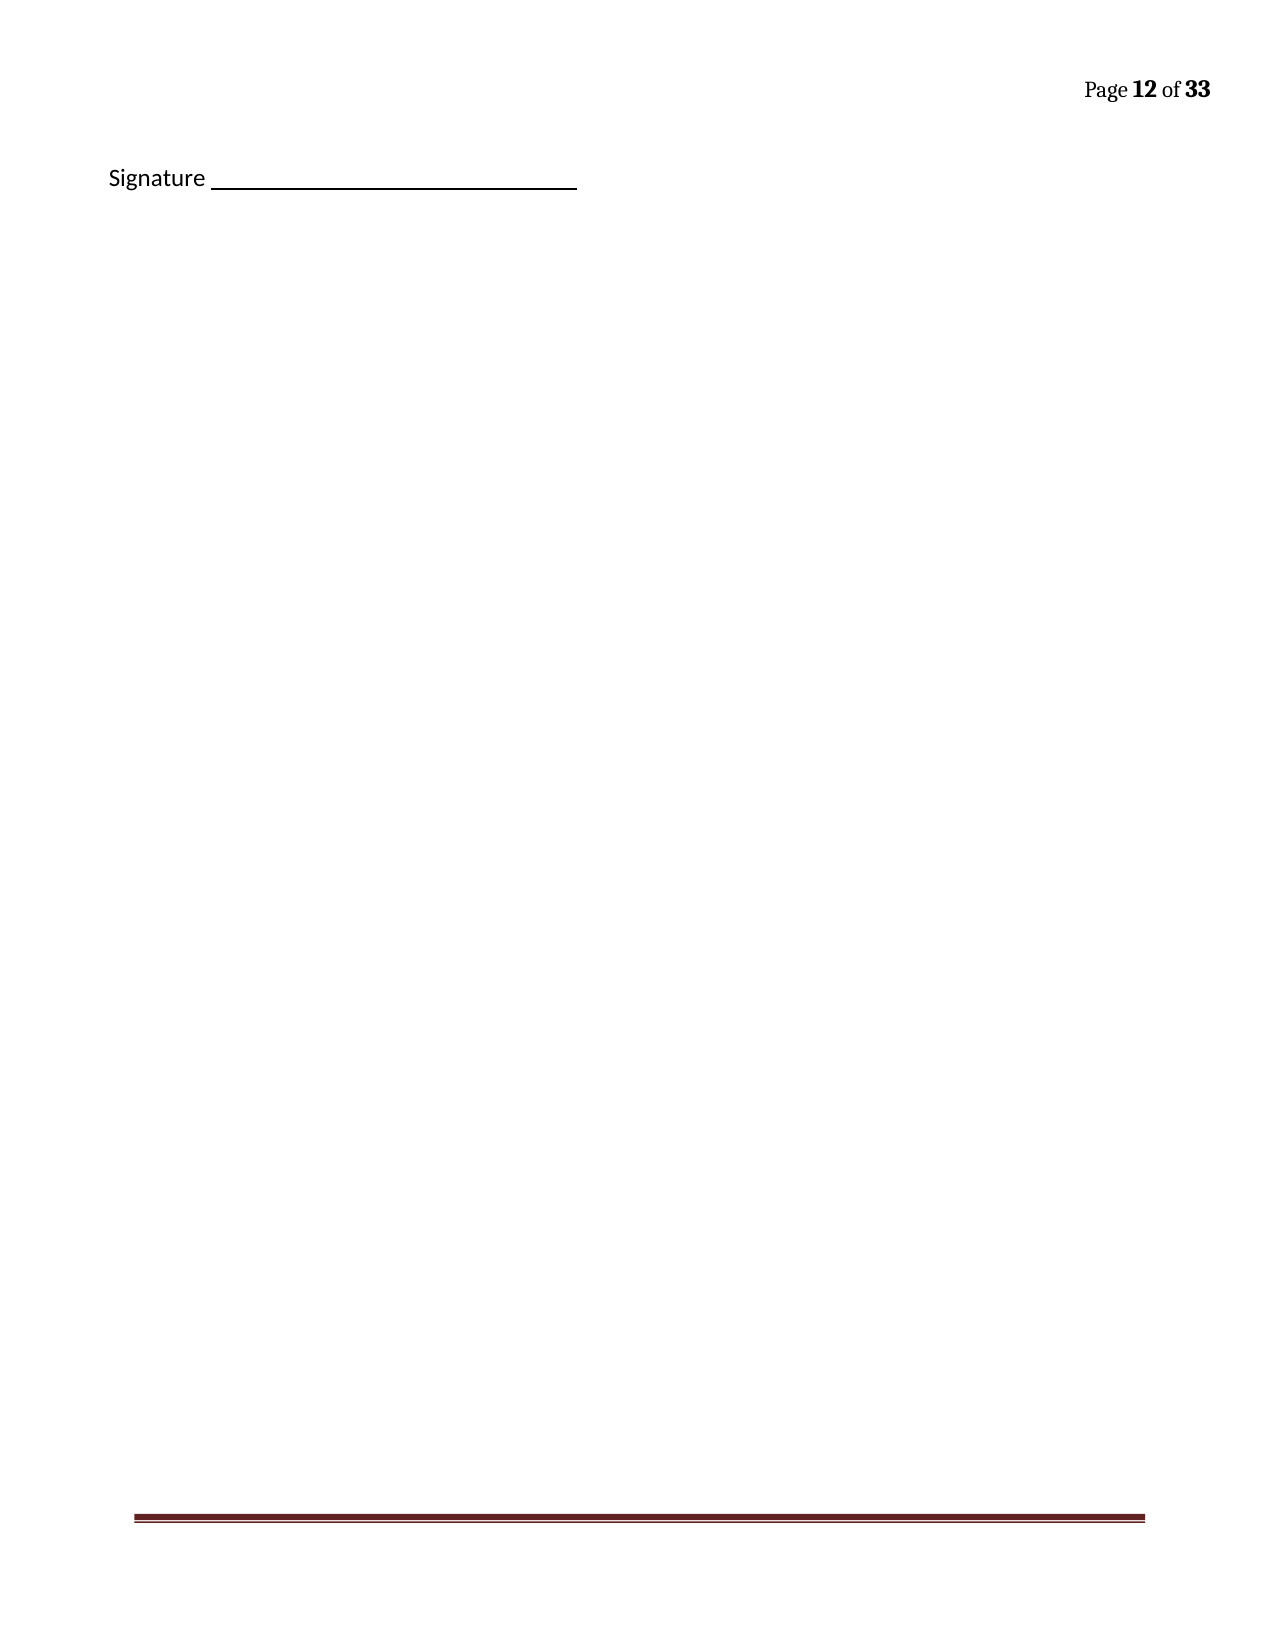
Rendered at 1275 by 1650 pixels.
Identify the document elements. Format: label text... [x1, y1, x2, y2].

text Signature [108, 162, 630, 193]
